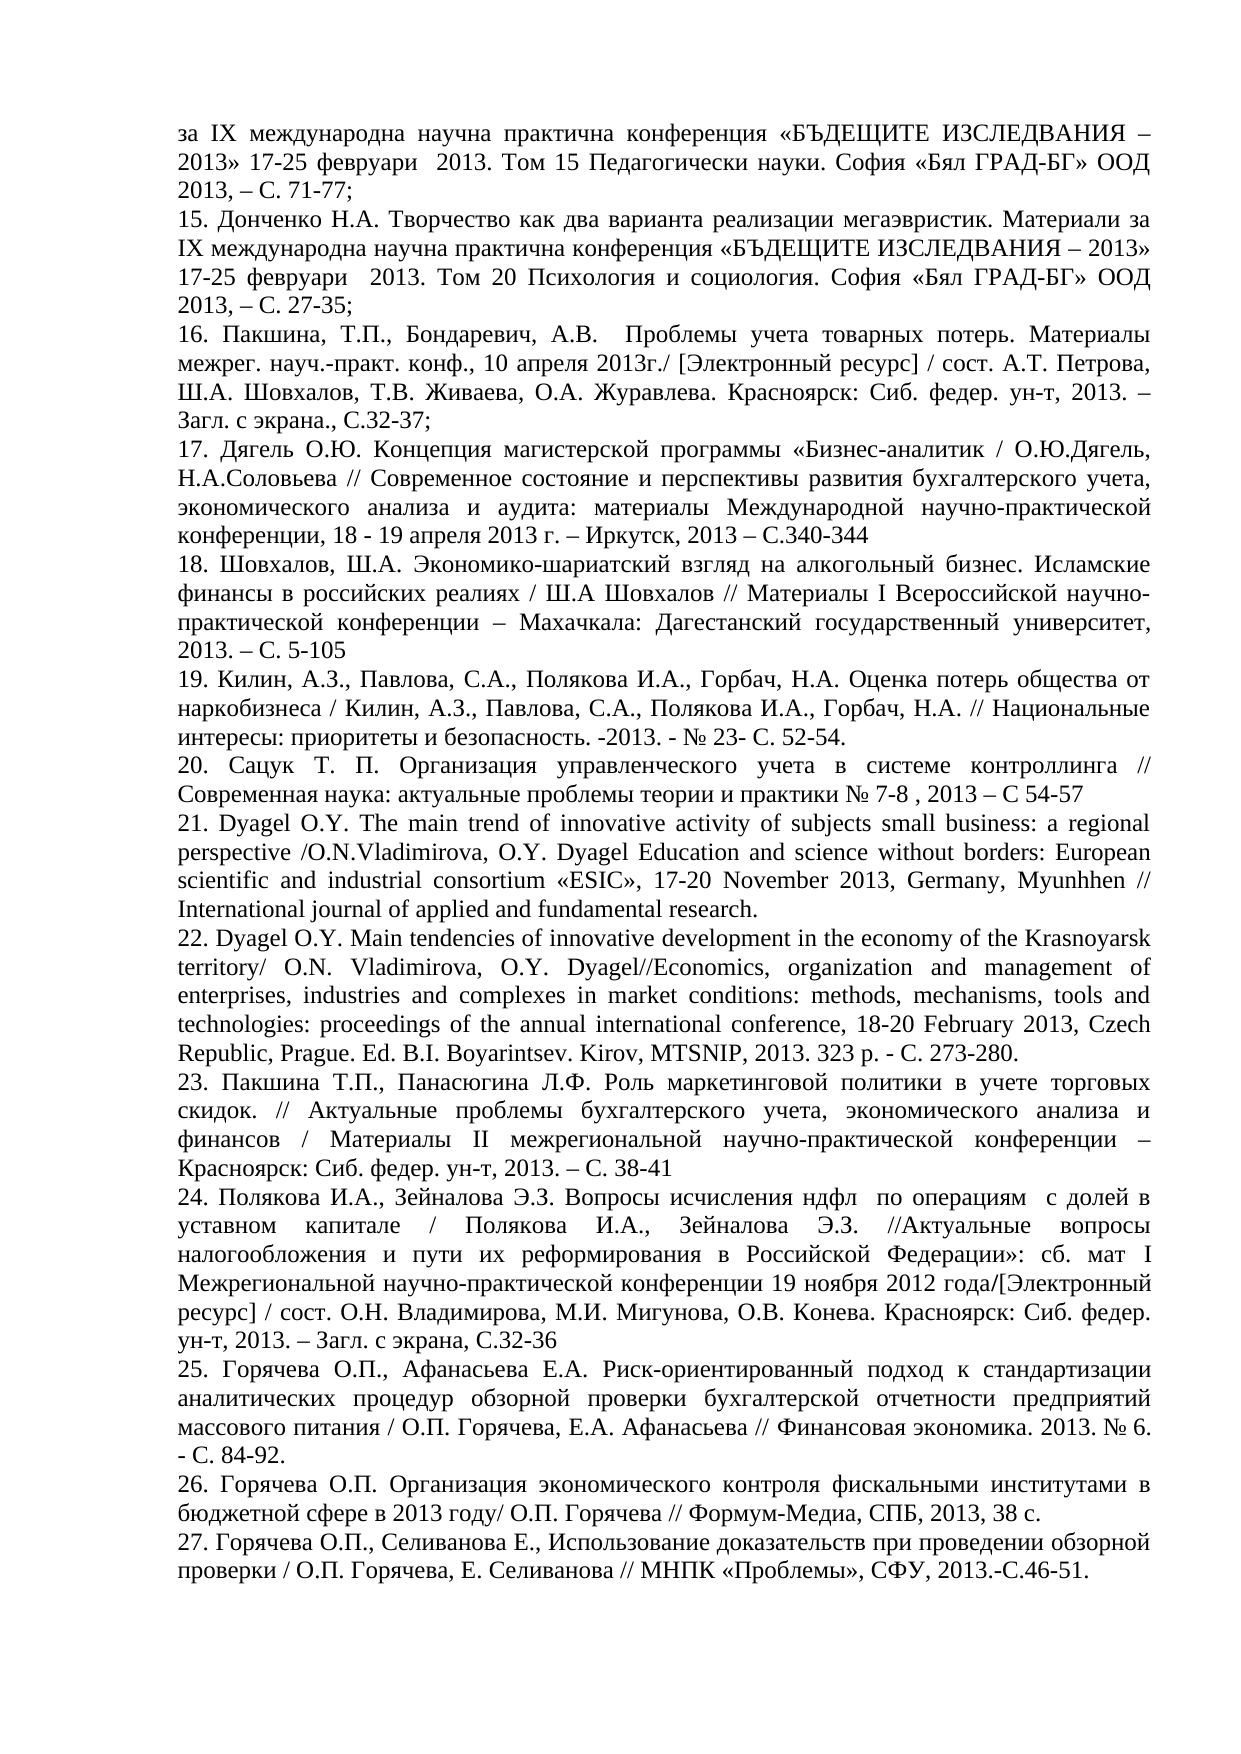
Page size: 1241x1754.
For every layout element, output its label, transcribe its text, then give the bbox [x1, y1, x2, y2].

text 22. Dyagel O.Y. Main tendencies of innovative development in the economy of the Krasnoyarsk territory/ O.N. Vladimirova, O.Y. Dyagel//Economics, organization and management of enterprises, industries and complexes in market conditions: methods, mechanisms, tools and technologies: proceedings of the annual international conference, 18-20 February 2013, Czech Republic, Prague. Ed. B.I. Boyarintsev. Kirov, MTSNIP, 2013. 323 p. - С. 273-280. [177, 923, 1152, 1067]
text 21. Dyagel O.Y. The main trend of innovative activity of subjects small business: a regional perspective /O.N.Vladimirova, O.Y. Dyagel Education and science without borders: European scientific and industrial consortium «ESIC», 17-20 November 2013, Germany, Myunhhen // International journal of applied and fundamental research. [177, 808, 1152, 923]
text 19. Килин, А.З., Павлова, С.А., Полякова И.А., Горбач, Н.А. Оценка потерь общества от наркобизнеса / Килин, А.З., Павлова, С.А., Полякова И.А., Горбач, Н.А. // Национальные интересы: приоритеты и безопасность. -2013. - № 23- С. 52-54. [177, 664, 1152, 751]
text 23. Пакшина Т.П., Панасюгина Л.Ф. Роль маркетинговой политики в учете торговых скидок. // Актуальные проблемы бухгалтерского учета, экономического анализа и финансов / Материалы II межрегиональной научно-практической конференции – Красноярск: Сиб. федер. ун-т, 2013. – С. 38-41 [177, 1067, 1152, 1182]
text 17. Дягель О.Ю. Концепция магистерской программы «Бизнес-аналитик / О.Ю.Дягель, Н.А.Соловьева // Современное состояние и перспективы развития бухгалтерского учета, экономического анализа и аудита: материалы Международной научно-практической конференции, 18 - 19 апреля 2013 г. – Иркутск, 2013 – С.340-344 [177, 434, 1152, 549]
text 27. Горячева О.П., Селиванова Е., Использование доказательств при проведении обзорной проверки / О.П. Горячева, Е. Селиванова // МНПК «Проблемы», СФУ, 2013.-С.46-51. [177, 1527, 1152, 1584]
text 25. Горячева О.П., Афанасьева Е.А. Риск-ориентированный подход к стандартизации аналитических процедур обзорной проверки бухгалтерской отчетности предприятий массового питания / О.П. Горячева, Е.А. Афанасьева // Финансовая экономика. 2013. № 6. - С. 84-92. [177, 1354, 1152, 1469]
text 15. Донченко Н.А. Творчество как два варианта реализации мегаэвристик. Материали за IX международна научна практична конференция «БЪДЕЩИТЕ ИЗСЛЕДВАНИЯ – 2013» 17-25 февруари 2013. Том 20 Психология и социология. София «Бял ГРАД-БГ» ООД 2013, – С. 27-35; [177, 204, 1152, 319]
text 20. Сацук Т. П. Организация управленческого учета в системе контроллинга // Современная наука: актуальные проблемы теории и практики № 7-8 , 2013 – С 54-57 [177, 751, 1152, 808]
text 18. Шовхалов, Ш.А. Экономико-шариатский взгляд на алкогольный бизнес. Исламские финансы в российских реалиях / Ш.А Шовхалов // Материалы I Всероссийской научно-практической конференции – Махачкала: Дагестанский государственный университет, 2013. – С. 5-105 [177, 549, 1152, 664]
text 26. Горячева О.П. Организация экономического контроля фискальными институтами в бюджетной сфере в 2013 году/ О.П. Горячева // Формум-Медиа, СПБ, 2013, 38 с. [177, 1469, 1152, 1527]
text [177, 118, 1152, 204]
text 16. Пакшина, Т.П., Бондаревич, А.В. Проблемы учета товарных потерь. Материалы межрег. науч.-практ. конф., 10 апреля 2013г./ [Электронный ресурс] / сост. А.Т. Петрова, Ш.А. Шовхалов, Т.В. Живаева, О.А. Журавлева. Красноярск: Сиб. федер. ун-т, 2013. – Загл. с экрана., С.32-37; [177, 319, 1152, 434]
text 24. Полякова И.А., Зейналова Э.З. Вопросы исчисления ндфл по операциям с долей в уставном капитале / Полякова И.А., Зейналова Э.З. //Актуальные вопросы налогообложения и пути их реформирования в Российской Федерации»: сб. мат I Межрегиональной научно-практической конференции 19 ноября 2012 года/[Электронный ресурс] / сост. О.Н. Владимирова, М.И. Мигунова, О.В. Конева. Красноярск: Сиб. федер. ун-т, 2013. – Загл. с экрана, С.32-36 [177, 1182, 1152, 1354]
